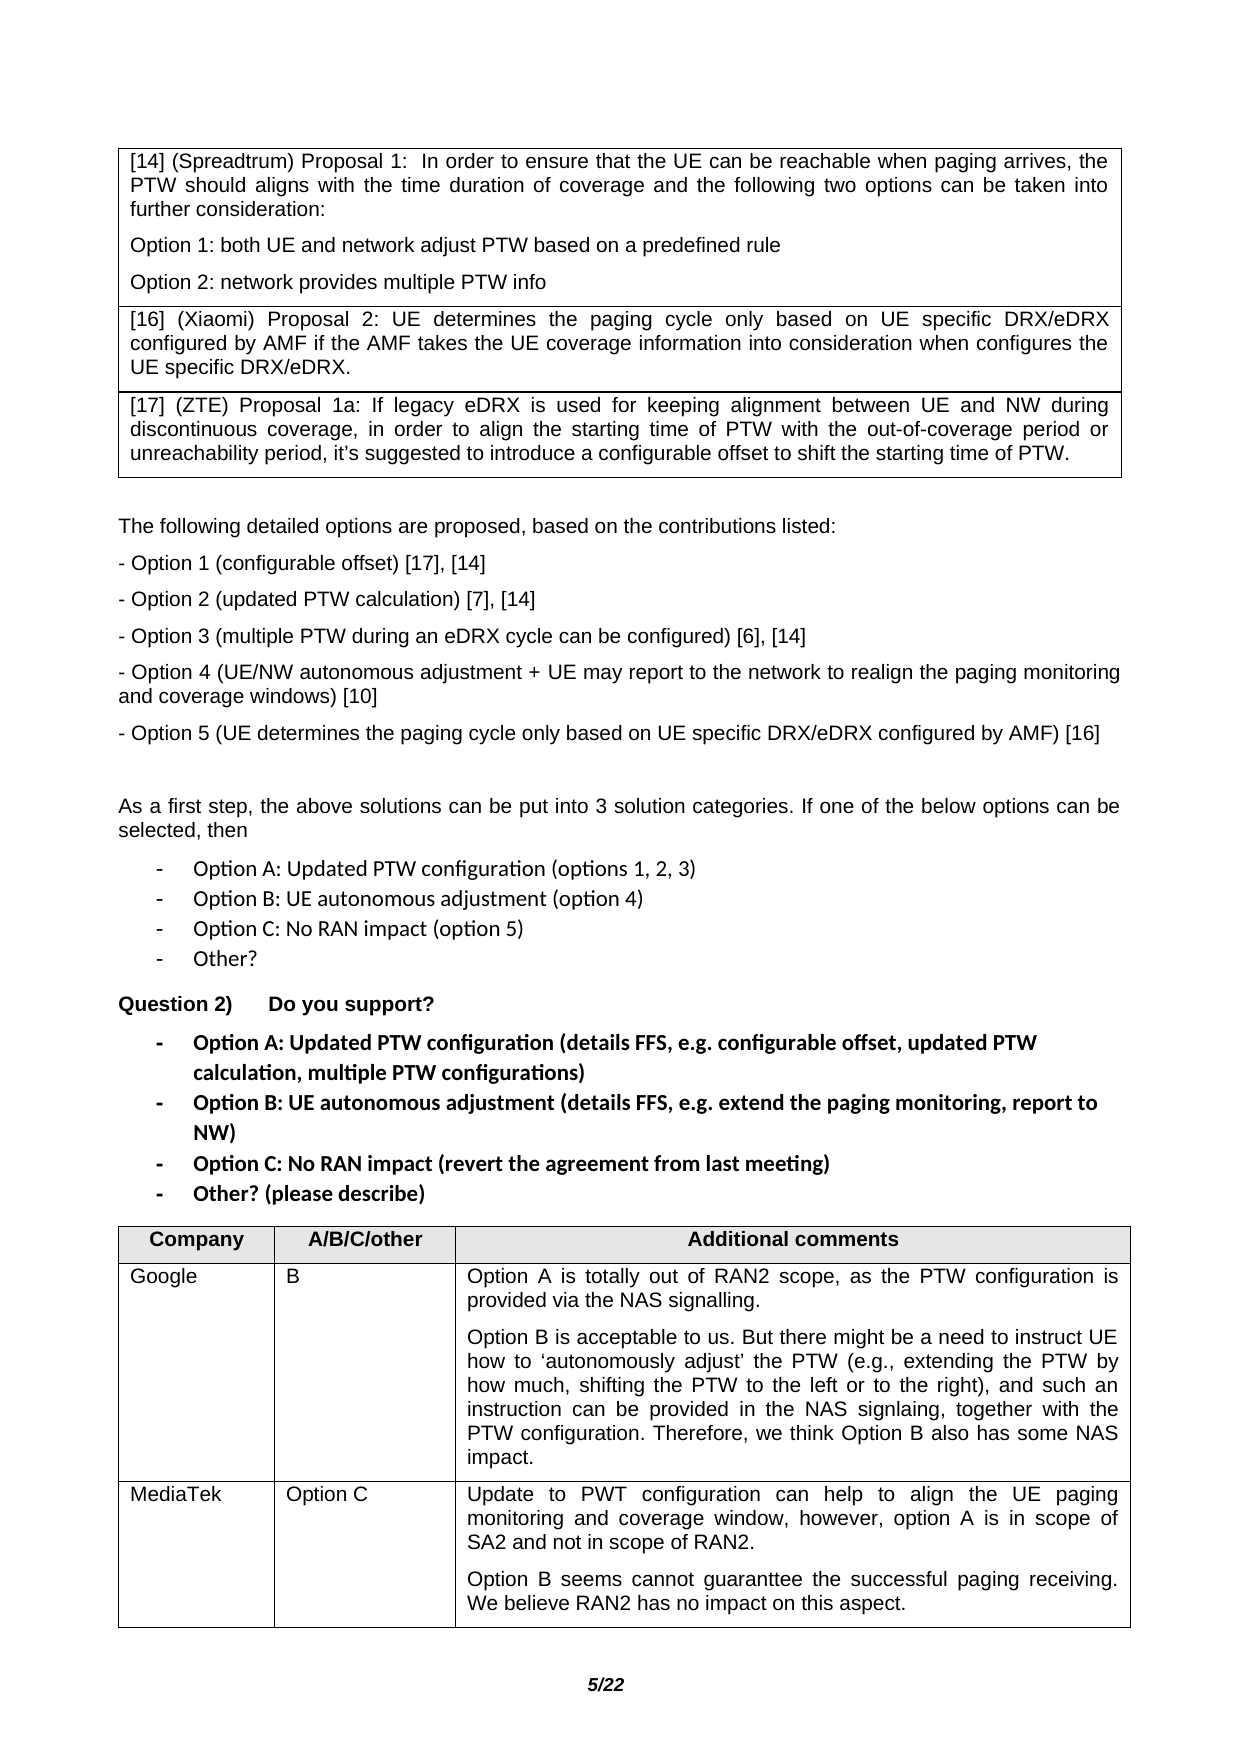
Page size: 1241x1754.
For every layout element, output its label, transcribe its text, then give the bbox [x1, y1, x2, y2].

table_cell [17] (ZTE) Proposal 1a: If legacy eDRX is used for keeping alignment between UE and NW during discontinuous coverage, in order to align the starting time of PTW with the out-of-coverage period or unreachability period, it’s suggested to introduce a configurable offset to shift the starting time of PTW. [119, 393, 1121, 477]
table_cell Option A is totally out of RAN2 scope, as the PTW configuration is provided via the NAS signalling. Option B is acceptable to us. But there might be a need to instruct UE how to ‘autonomously adjust’ the PTW (e.g., extending the PTW by how much, shifting the PTW to the left or to the right), and such an instruction can be provided in the NAS signlaing, together with the PTW configuration. Therefore, we think Option B also has some NAS impact. [456, 1264, 1130, 1481]
text The following detailed options are proposed, based on the contributions listed: [118, 514, 1122, 538]
list Option C: No RAN impact (revert the agreement from last meeting) [156, 1149, 1122, 1177]
list Other? [156, 944, 1122, 973]
table_header A/B/C/other [275, 1227, 455, 1263]
text - Option 5 (UE determines the paging cycle only based on UE specific DRX/eDRX configured by AMF) [16] [118, 721, 1122, 744]
text - Option 2 (updated PTW calculation) [7], [14] [118, 587, 1122, 611]
text - Option 1 (configurable offset) [17], [14] [118, 551, 1122, 575]
table_cell B [275, 1264, 455, 1481]
text Question 2) Do you support? [118, 991, 1122, 1015]
table_cell Update to PWT configuration can help to align the UE paging monitoring and coverage window, however, option A is in scope of SA2 and not in scope of RAN2. Option B seems cannot guaranttee the successful paging receiving. We believe RAN2 has no impact on this aspect. [456, 1482, 1130, 1627]
text As a first step, the above solutions can be put into 3 solution categories. If one of the below options can be selected, then [118, 793, 1122, 841]
table_cell MediaTek [119, 1482, 274, 1627]
table_header Additional comments [456, 1227, 1130, 1263]
list Option A: Updated PTW configuration (options 1, 2, 3) [156, 854, 1122, 882]
table_cell [16] (Xiaomi) Proposal 2: UE determines the paging cycle only based on UE specific DRX/eDRX configured by AMF if the AMF takes the UE coverage information into consideration when configures the UE specific DRX/eDRX. [119, 307, 1121, 391]
table_cell Option C [275, 1482, 455, 1627]
text - Option 4 (UE/NW autonomous adjustment + UE may report to the network to realign the paging monitoring and coverage windows) [10] [118, 660, 1122, 708]
table_cell Google [119, 1264, 274, 1481]
text - Option 3 (multiple PTW during an eDRX cycle can be configured) [6], [14] [118, 624, 1122, 648]
list Other? (please describe) [156, 1179, 1122, 1207]
list Option A: Updated PTW configuration (details FFS, e.g. configurable offset, updated PTW calculation, multiple PTW configurations) [156, 1028, 1122, 1086]
list Option C: No RAN impact (option 5) [156, 914, 1122, 942]
table_cell [14] (Spreadtrum) Proposal 1: In order to ensure that the UE can be reachable when paging arrives, the PTW should aligns with the time duration of coverage and the following two options can be taken into further consideration: Option 1: both UE and network adjust PTW based on a predefined rule Option 2: network provides multiple PTW info [119, 149, 1121, 306]
list Option B: UE autonomous adjustment (option 4) [156, 884, 1122, 912]
table_header Company [119, 1227, 274, 1263]
list Option B: UE autonomous adjustment (details FFS, e.g. extend the paging monitoring, report to NW) [156, 1088, 1122, 1147]
